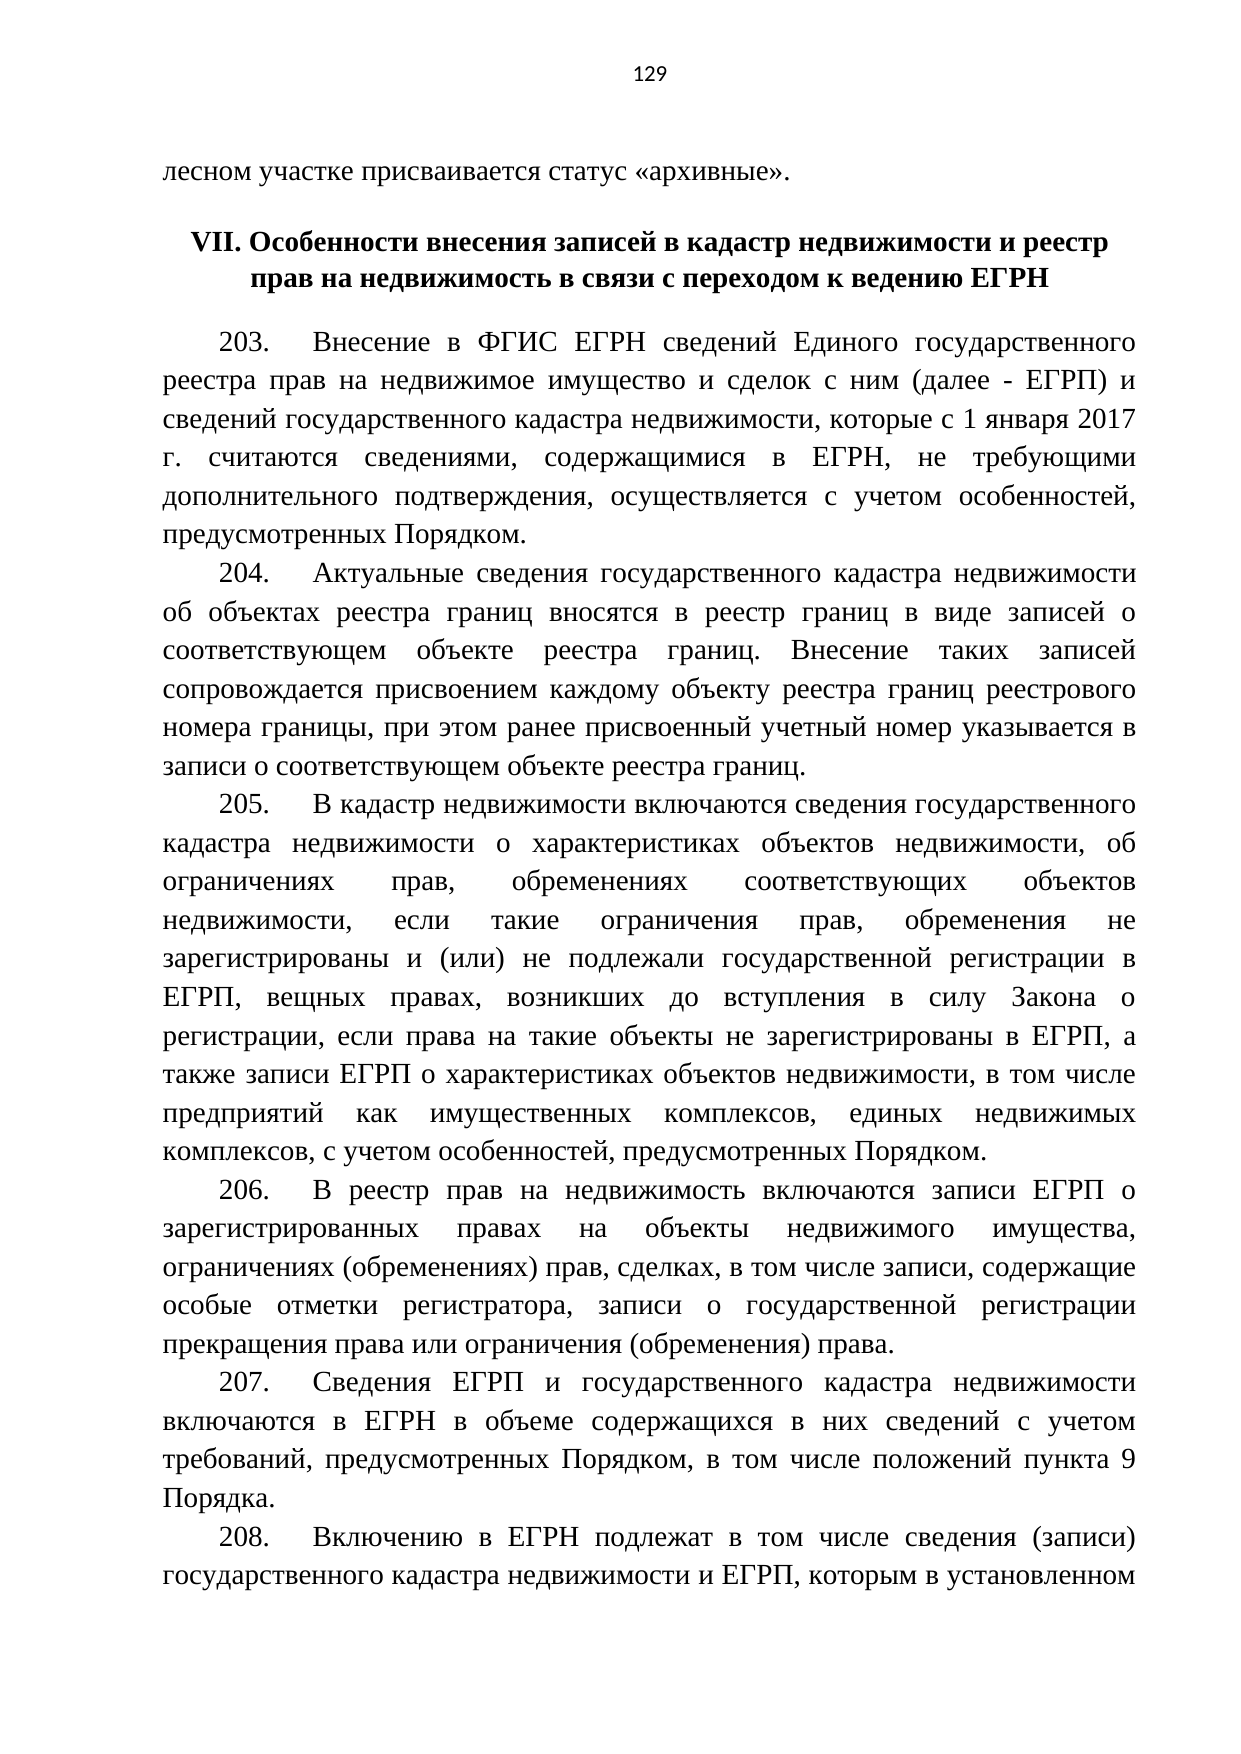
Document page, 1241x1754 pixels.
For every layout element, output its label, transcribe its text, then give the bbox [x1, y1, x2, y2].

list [162, 153, 1137, 186]
subtitle VII. Особенности внесения записей в кадастр недвижимости и реестр прав на недвижимость в связи с переходом к ведению ЕГРН [162, 224, 1137, 293]
list Сведения ЕГРП и государственного кадастра недвижимости включаются в ЕГРН в объеме содержащихся в них сведений с учетом требований, предусмотренных Порядком, в том числе положений пункта 9 Порядка. [162, 1364, 1137, 1514]
list Актуальные сведения государственного кадастра недвижимости об объектах реестра границ вносятся в реестр границ в виде записей о соответствующем объекте реестра границ. Внесение таких записей сопровождается присвоением каждому объекту реестра границ реестрового номера границы, при этом ранее присвоенный учетный номер указывается в записи о соответствующем объекте реестра границ. [162, 555, 1137, 781]
list В реестр прав на недвижимость включаются записи ЕГРП о зарегистрированных правах на объекты недвижимого имущества, ограничениях (обременениях) прав, сделках, в том числе записи, содержащие особые отметки регистратора, записи о государственной регистрации прекращения права или ограничения (обременения) права. [162, 1172, 1137, 1359]
list В кадастр недвижимости включаются сведения государственного кадастра недвижимости о характеристиках объектов недвижимости, об ограничениях прав, обременениях соответствующих объектов недвижимости, если такие ограничения прав, обременения не зарегистрированы и (или) не подлежали государственной регистрации в ЕГРП, вещных правах, возникших до вступления в силу Закона о регистрации, если права на такие объекты не зарегистрированы в ЕГРП, а также записи ЕГРП о характеристиках объектов недвижимости, в том числе предприятий как имущественных комплексов, единых недвижимых комплексов, с учетом особенностей, предусмотренных Порядком. [162, 786, 1137, 1167]
list Внесение в ФГИС ЕГРН сведений Единого государственного реестра прав на недвижимое имущество и сделок с ним (далее - ЕГРП) и сведений государственного кадастра недвижимости, которые с 1 января 2017 г. считаются сведениями, содержащимися в ЕГРН, не требующими дополнительного подтверждения, осуществляется с учетом особенностей, предусмотренных Порядком. [162, 324, 1137, 550]
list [162, 1519, 1137, 1591]
